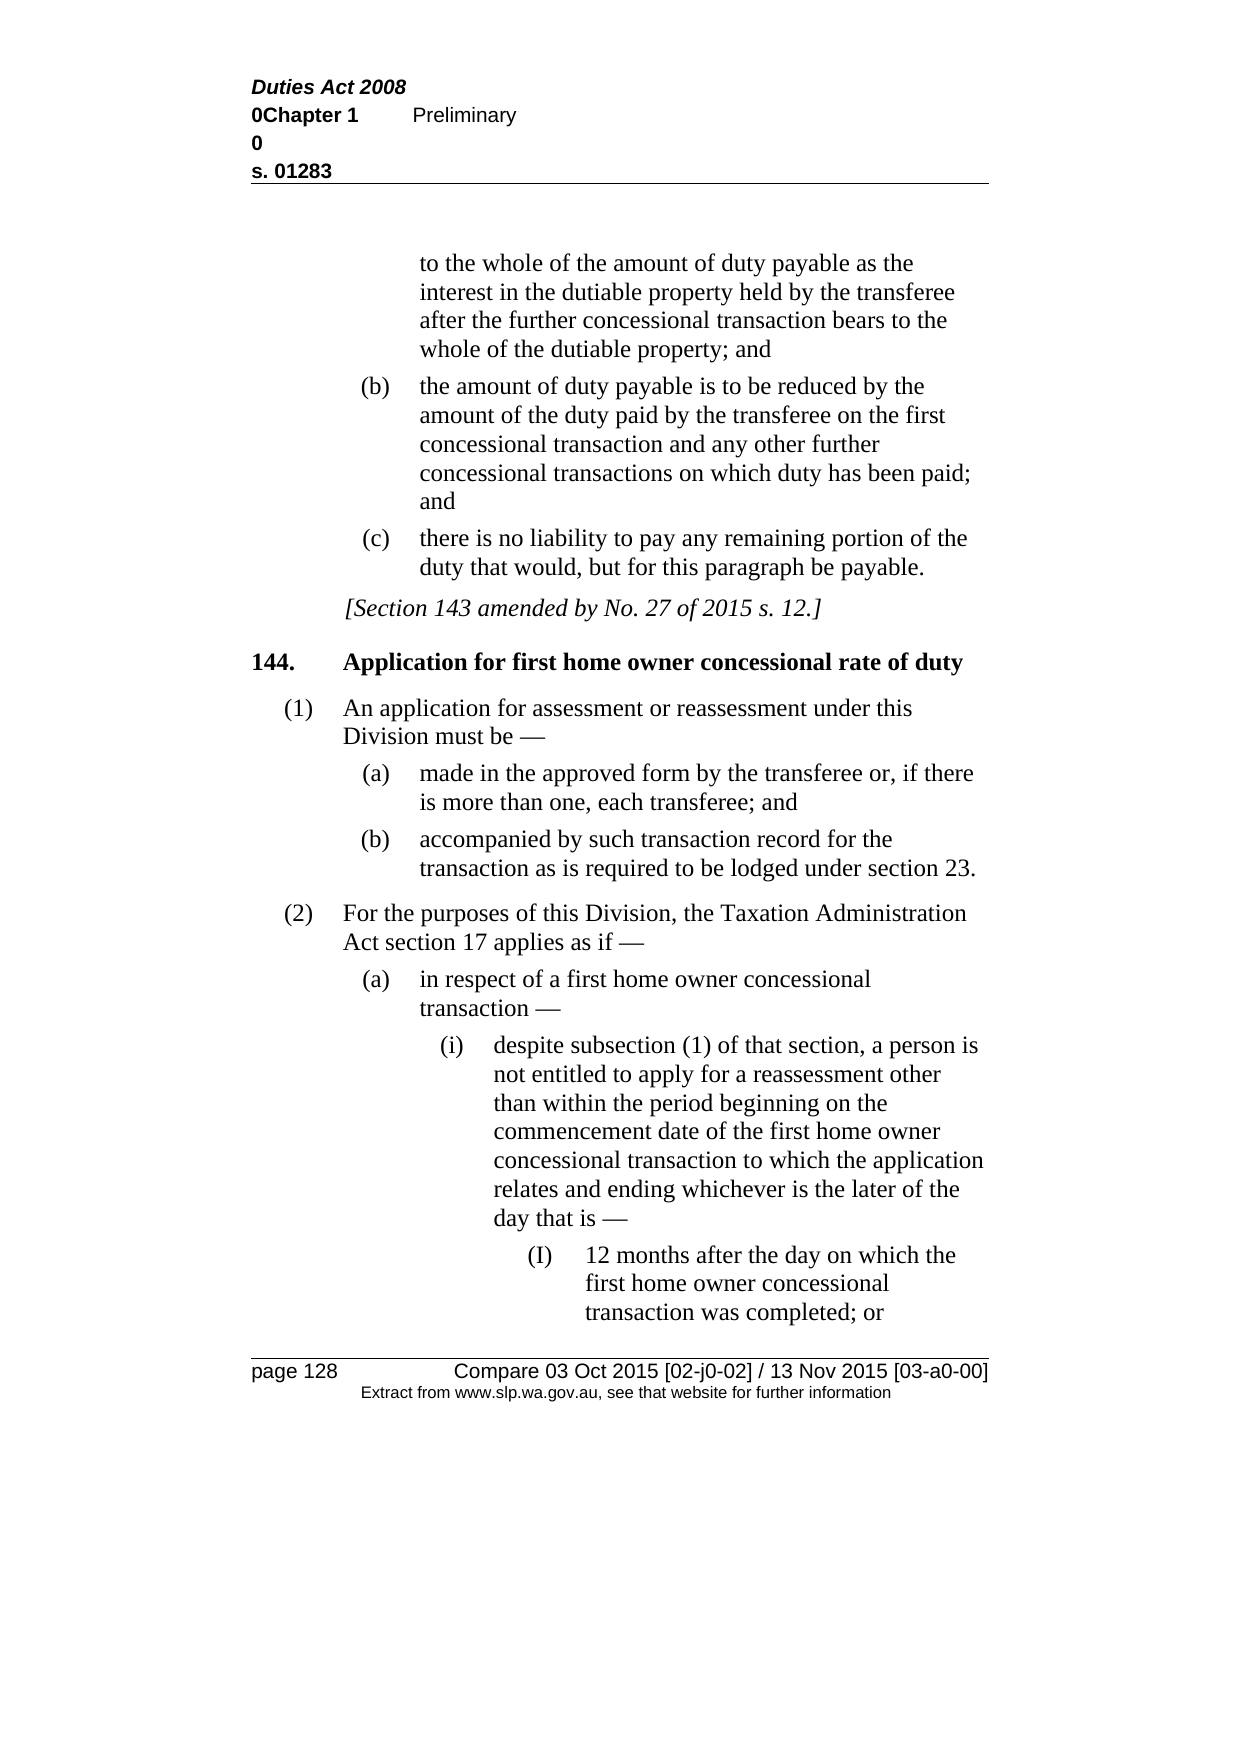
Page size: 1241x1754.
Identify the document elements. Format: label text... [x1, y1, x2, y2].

text (a) in respect of a first home owner concessional transaction — [251, 964, 989, 1022]
text (I) 12 months after the day on which the first home owner concessional transaction was completed; or [251, 1240, 989, 1326]
text [Section 143 amended by No. 27 of 2015 s. 12.] [251, 593, 989, 622]
text (b) accompanied by such transaction record for the transaction as is required to be lodged under section 23. [251, 824, 989, 882]
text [251, 248, 989, 363]
text (b) the amount of duty payable is to be reduced by the amount of the duty paid by the transferee on the first concessional transaction and any other further concessional transactions on which duty has been paid; and [251, 371, 989, 515]
text (1) An application for assessment or reassessment under this Division must be — [251, 693, 989, 750]
text (a) made in the approved form by the transferee or, if there is more than one, each transferee; and [251, 758, 989, 816]
text (i) despite subsection (1) of that section, a person is not entitled to apply for a reassessment other than within the period beginning on the commencement date of the first home owner concessional transaction to which the application relates and ending whichever is the later of the day that is — [251, 1030, 989, 1231]
subtitle 144. Application for first home owner concessional rate of duty [251, 647, 989, 676]
text (c) there is no liability to pay any remaining portion of the duty that would, but for this paragraph be payable. [251, 523, 989, 581]
text (2) For the purposes of this Division, the Taxation Administration Act section 17 applies as if — [251, 898, 989, 956]
